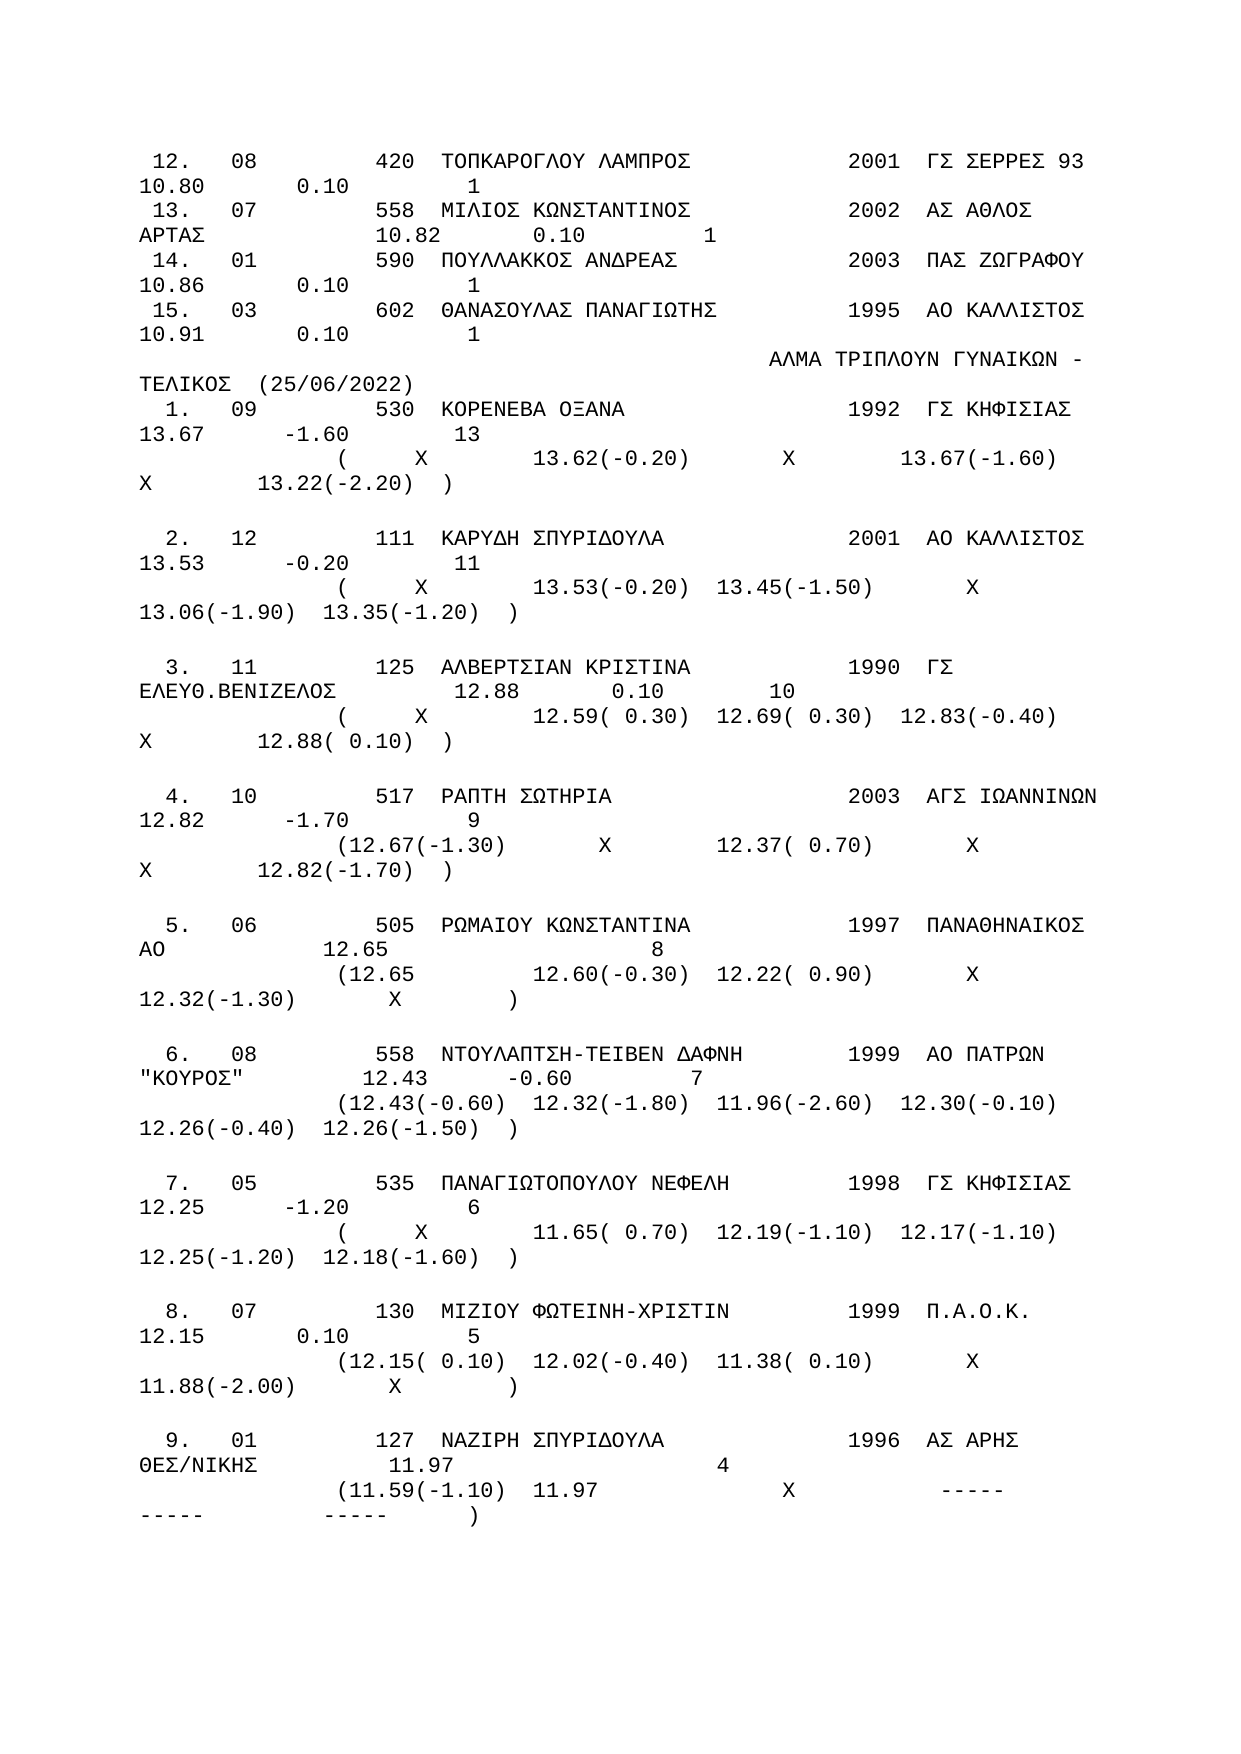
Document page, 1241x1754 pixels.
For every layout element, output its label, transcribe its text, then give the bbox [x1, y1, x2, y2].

text 4. 10 517 ΡΑΠΤΗ ΣΩΤΗΡΙΑ 2003 ΑΓΣ ΙΩΑΝΝΙΝΩΝ 12.82 -1.70 9 [139, 785, 1101, 834]
text 1. 09 530 ΚΟΡΕΝΕΒΑ ΟΞΑΝΑ 1992 ΓΣ ΚΗΦΙΣΙΑΣ 13.67 -1.60 13 [139, 398, 1101, 447]
text 14. 01 590 ΠΟΥΛΛΑΚΚΟΣ ΑΝΔΡΕΑΣ 2003 ΠΑΣ ΖΩΓΡΑΦΟΥ 10.86 0.10 1 [139, 249, 1101, 299]
text 13. 07 558 ΜΙΛΙΟΣ ΚΩΝΣΤΑΝΤΙΝΟΣ 2002 ΑΣ ΑΘΛΟΣ ΑΡΤΑΣ 10.82 0.10 1 [139, 199, 1101, 249]
text 7. 05 535 ΠΑΝΑΓΙΩΤΟΠΟΥΛΟΥ ΝΕΦΕΛΗ 1998 ΓΣ ΚΗΦΙΣΙΑΣ 12.25 -1.20 6 [139, 1172, 1101, 1221]
text 2. 12 111 ΚΑΡΥΔΗ ΣΠΥΡΙΔΟΥΛΑ 2001 ΑΟ ΚΑΛΛΙΣΤΟΣ 13.53 -0.20 11 [139, 527, 1101, 576]
text ΑΛΜΑ ΤΡΙΠΛΟΥΝ ΓΥΝΑΙΚΩΝ - ΤΕΛΙΚΟΣ (25/06/2022) [139, 348, 1101, 398]
text (12.43(-0.60) 12.32(-1.80) 11.96(-2.60) 12.30(-0.10) 12.26(-0.40) 12.26(-1.50) ) [139, 1092, 1101, 1142]
text 5. 06 505 ΡΩΜΑΙΟΥ ΚΩΝΣΤΑΝΤΙΝΑ 1997 ΠΑΝΑΘΗΝΑΙΚΟΣ ΑΟ 12.65 8 [139, 914, 1101, 963]
text (12.15( 0.10) 12.02(-0.40) 11.38( 0.10) X 11.88(-2.00) X ) [139, 1350, 1101, 1400]
text ( X 12.59( 0.30) 12.69( 0.30) 12.83(-0.40) X 12.88( 0.10) ) [139, 705, 1101, 755]
text ( X 13.62(-0.20) X 13.67(-1.60) X 13.22(-2.20) ) [139, 447, 1101, 497]
text ( X 13.53(-0.20) 13.45(-1.50) X 13.06(-1.90) 13.35(-1.20) ) [139, 576, 1101, 626]
text 9. 01 127 ΝΑΖΙΡΗ ΣΠΥΡΙΔΟΥΛΑ 1996 ΑΣ ΑΡΗΣ ΘΕΣ/ΝΙΚΗΣ 11.97 4 [139, 1429, 1101, 1479]
text ( X 11.65( 0.70) 12.19(-1.10) 12.17(-1.10) 12.25(-1.20) 12.18(-1.60) ) [139, 1221, 1101, 1271]
text (11.59(-1.10) 11.97 X ----- ----- ----- ) [139, 1479, 1101, 1529]
text 15. 03 602 ΘΑΝΑΣΟΥΛΑΣ ΠΑΝΑΓΙΩΤΗΣ 1995 ΑΟ ΚΑΛΛΙΣΤΟΣ 10.91 0.10 1 [139, 299, 1101, 348]
text 8. 07 130 ΜΙΖΙΟΥ ΦΩΤΕΙΝΗ-ΧΡΙΣΤΙΝ 1999 Π.Α.Ο.Κ. 12.15 0.10 5 [139, 1301, 1101, 1350]
text 3. 11 125 ΑΛΒΕΡΤΣΙΑΝ ΚΡΙΣΤΙΝΑ 1990 ΓΣ ΕΛΕΥΘ.ΒΕΝΙΖΕΛΟΣ 12.88 0.10 10 [139, 656, 1101, 705]
text (12.65 12.60(-0.30) 12.22( 0.90) X 12.32(-1.30) X ) [139, 963, 1101, 1013]
text 6. 08 558 ΝΤΟΥΛΑΠΤΣΗ-ΤΕΙΒΕΝ ΔΑΦΝΗ 1999 ΑΟ ΠΑΤΡΩΝ "ΚΟΥΡΟΣ" 12.43 -0.60 7 [139, 1043, 1101, 1092]
text 12. 08 420 ΤΟΠΚΑΡΟΓΛΟΥ ΛΑΜΠΡΟΣ 2001 ΓΣ ΣΕΡΡΕΣ 93 10.80 0.10 1 [139, 150, 1101, 199]
text (12.67(-1.30) X 12.37( 0.70) X X 12.82(-1.70) ) [139, 834, 1101, 884]
